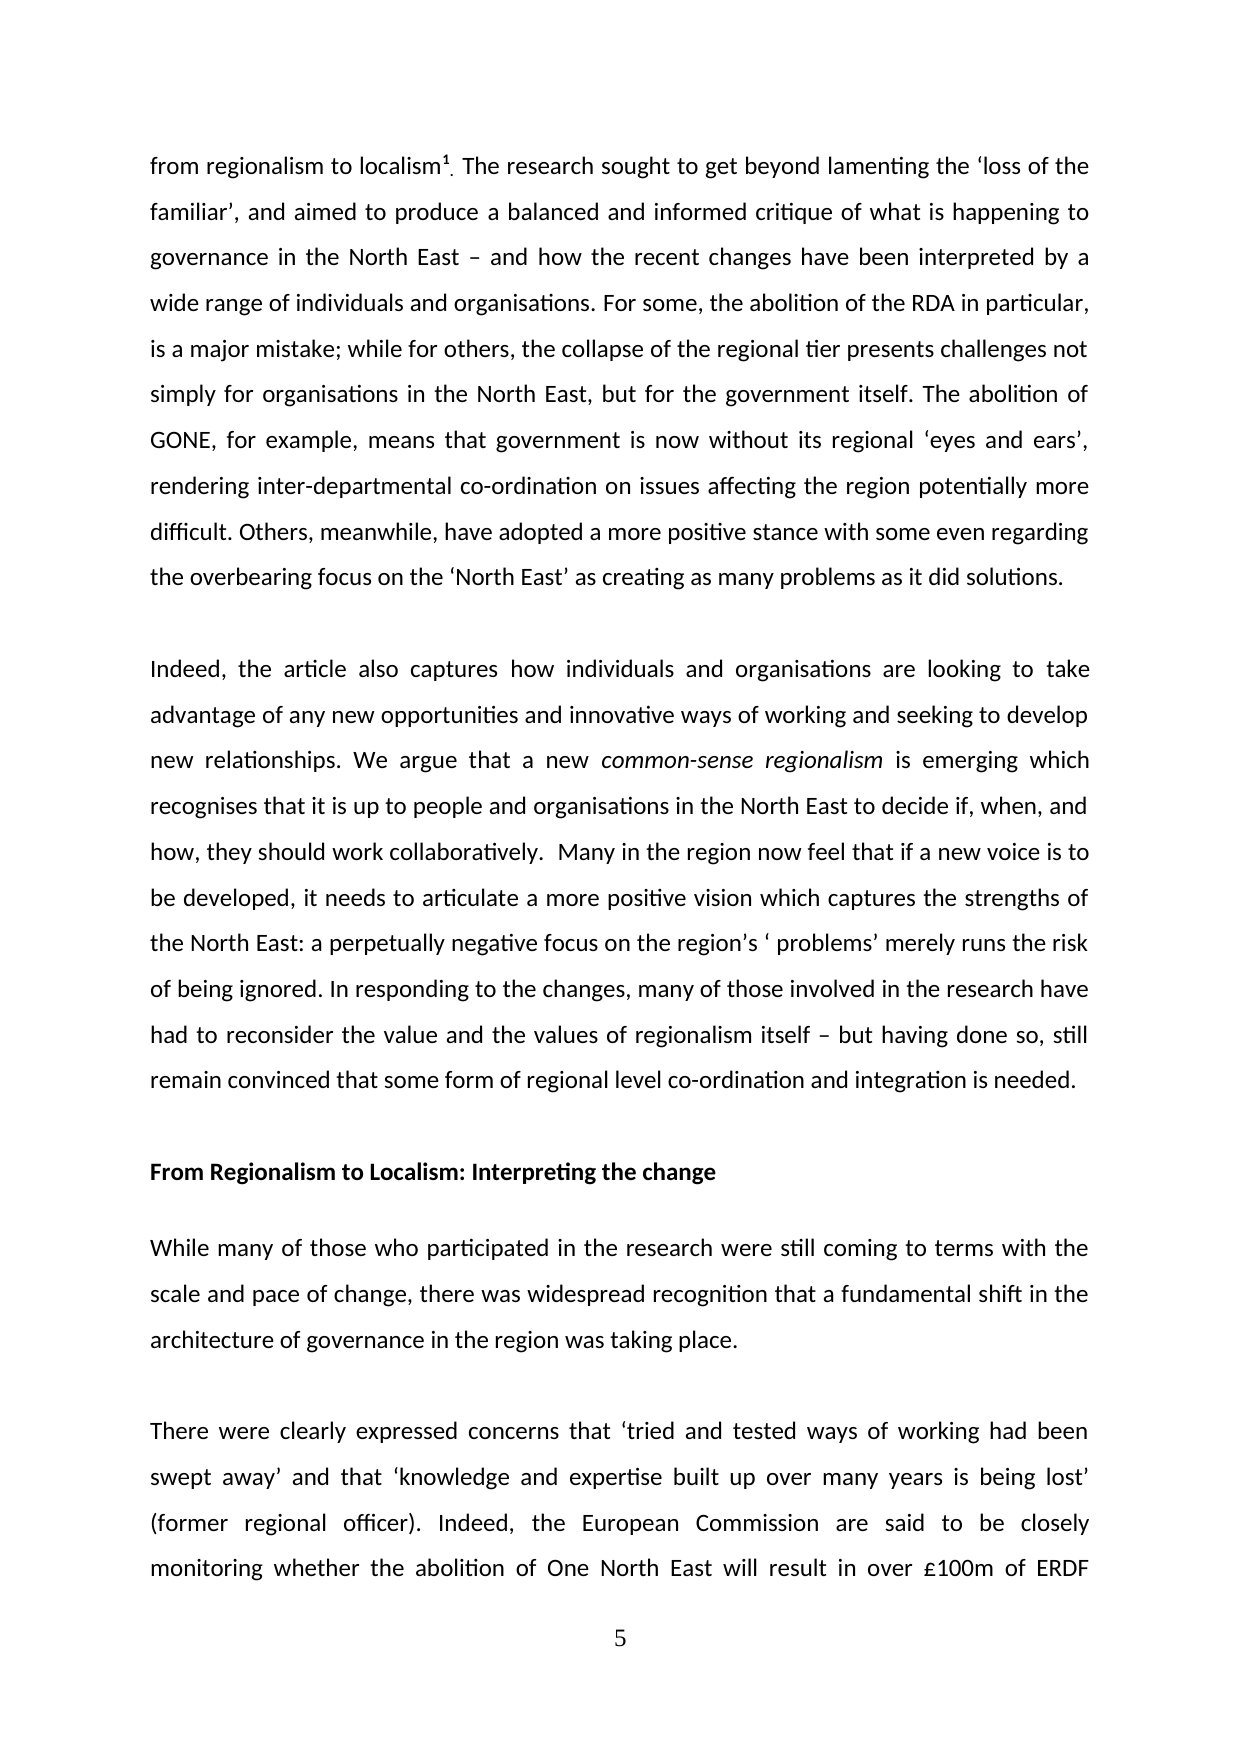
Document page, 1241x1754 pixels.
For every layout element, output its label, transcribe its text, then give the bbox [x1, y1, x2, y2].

text Indeed, the article also captures how individuals and organisations are looking to take advantage of any new opportunities and innovative ways of working and seeking to develop new relationships. We argue that a new common-sense regionalism is emerging which recognises that it is up to people and organisations in the North East to decide if, when, and how, they should work collaboratively. Many in the region now feel that if a new voice is to be developed, it needs to articulate a more positive vision which captures the strengths of the North East: a perpetually negative focus on the region’s ‘ problems’ merely runs the risk of being ignored. In responding to the changes, many of those involved in the research have had to reconsider the value and the values of regionalism itself – but having done so, still remain convinced that some form of regional level co-ordination and integration is needed. [150, 653, 1090, 1095]
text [150, 1415, 1090, 1583]
text From Regionalism to Localism: Interpreting the change [150, 1156, 1090, 1187]
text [150, 150, 1090, 592]
text While many of those who participated in the research were still coming to terms with the scale and pace of change, there was widespread recognition that a fundamental shift in the architecture of governance in the region was taking place. [150, 1232, 1090, 1354]
